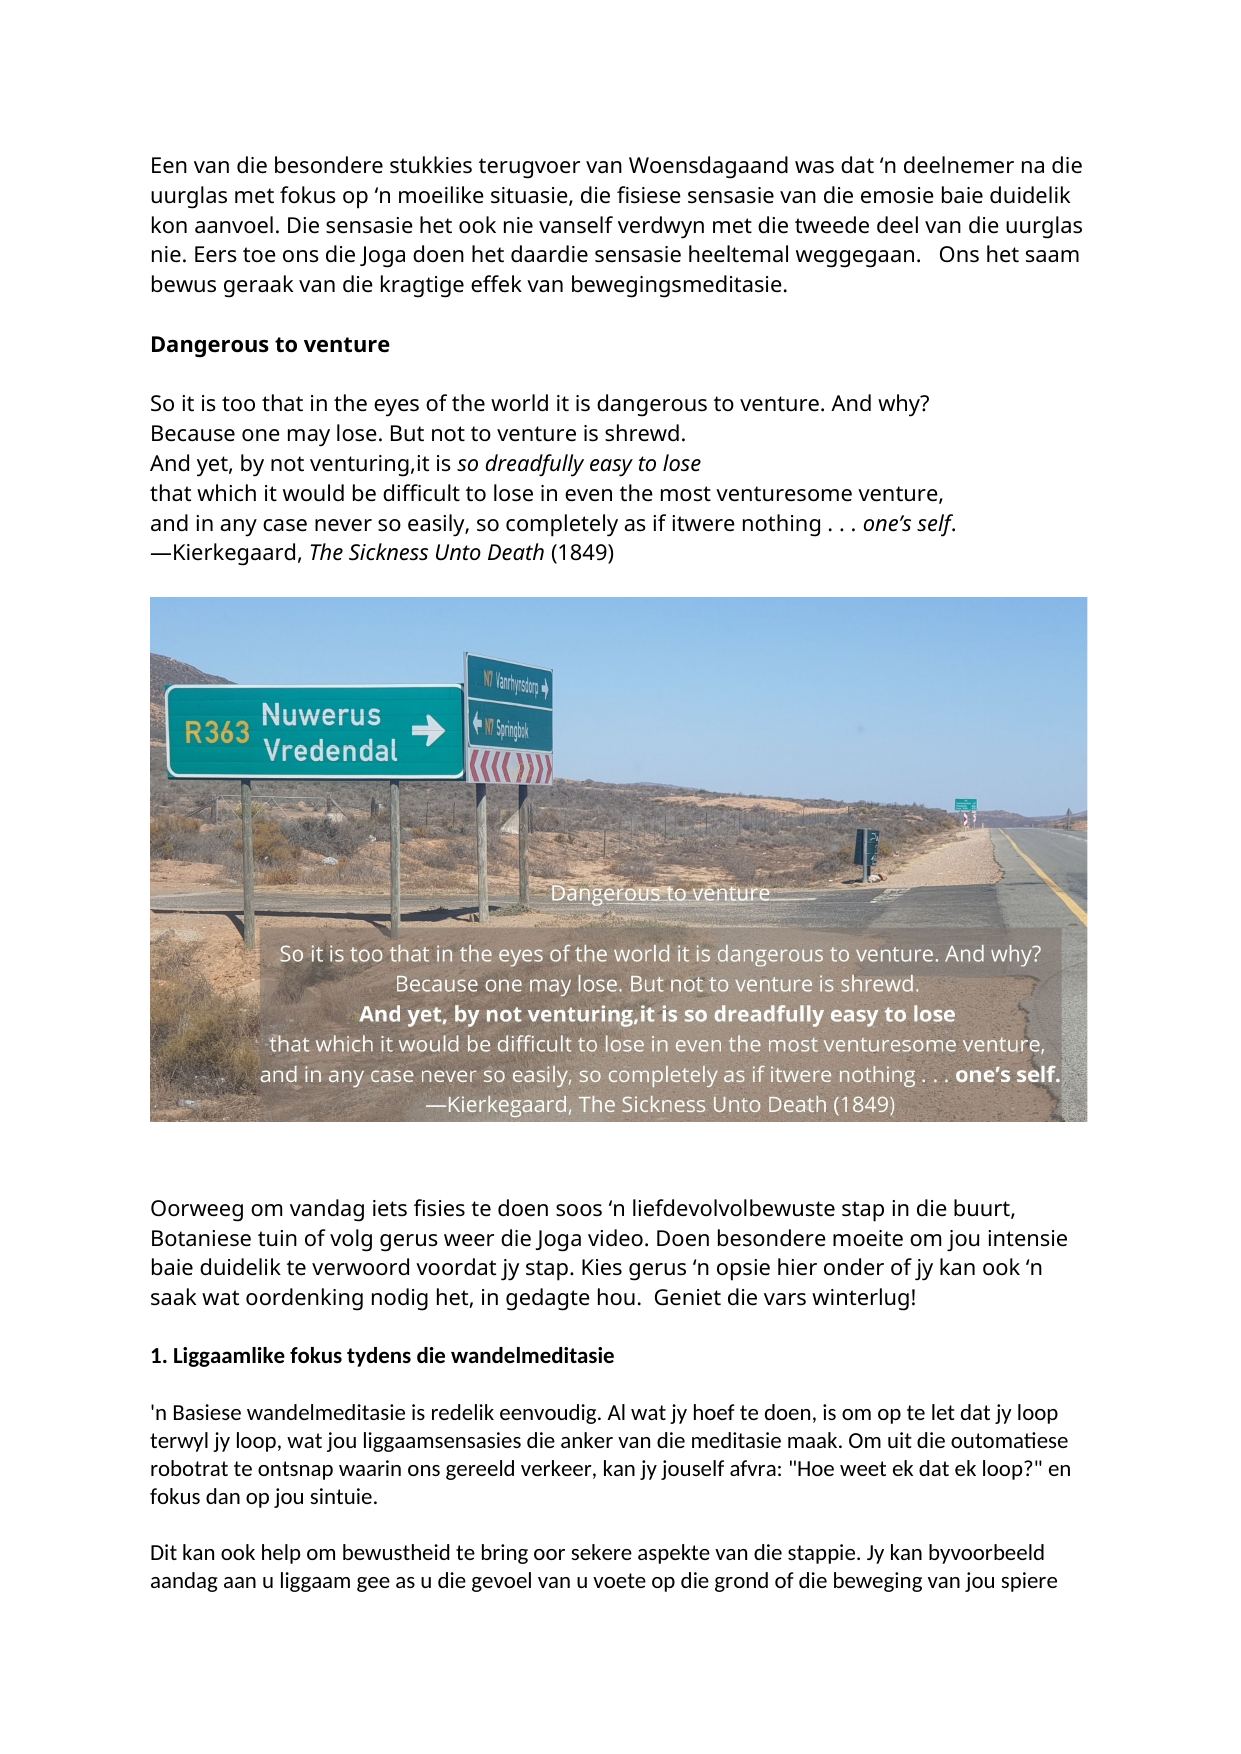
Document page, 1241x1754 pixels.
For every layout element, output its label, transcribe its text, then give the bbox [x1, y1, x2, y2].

text 1. Liggaamlike fokus tydens die wandelmeditasie [150, 1342, 1090, 1370]
picture [150, 597, 1087, 1122]
text that which it would be difficult to lose in even the most venturesome venture, [150, 478, 1090, 507]
text Oorweeg om vandag iets fisies te doen soos ‘n liefdevolvolbewuste stap in die buurt, Botaniese tuin of volg gerus weer die Joga video. Doen besondere moeite om jou intensie baie duidelik te verwoord voordat jy stap. Kies gerus ‘n opsie hier onder of jy kan ook ‘n saak wat oordenking nodig het, in gedagte hou. Geniet die vars winterlug! [150, 1193, 1090, 1312]
text Because one may lose. But not to venture is shrewd. [150, 418, 1090, 448]
text Dangerous to venture [150, 329, 1090, 358]
text —Kierkegaard, The Sickness Unto Death (1849) [150, 537, 1090, 567]
text 'n Basiese wandelmeditasie is redelik eenvoudig. Al wat jy hoef te doen, is om op te let dat jy loop terwyl jy loop, wat jou liggaamsensasies die anker van die meditasie maak. Om uit die outomatiese robotrat te ontsnap waarin ons gereeld verkeer, kan jy jouself afvra: "Hoe weet ek dat ek loop?" en fokus dan op jou sintuie. [150, 1398, 1090, 1510]
text So it is too that in the eyes of the world it is dangerous to venture. And why? [150, 388, 1090, 418]
text and in any case never so easily, so completely as if itwere nothing . . . one’s self. [150, 507, 1090, 537]
text And yet, by not venturing,it is so dreadfully easy to lose [150, 448, 1090, 478]
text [150, 1538, 1090, 1594]
text Een van die besondere stukkies terugvoer van Woensdagaand was dat ‘n deelnemer na die uurglas met fokus op ‘n moeilike situasie, die fisiese sensasie van die emosie baie duidelik kon aanvoel. Die sensasie het ook nie vanself verdwyn met die tweede deel van die uurglas nie. Eers toe ons die Joga doen het daardie sensasie heeltemal weggegaan. Ons het saam bewus geraak van die kragtige effek van bewegingsmeditasie. [150, 150, 1090, 299]
